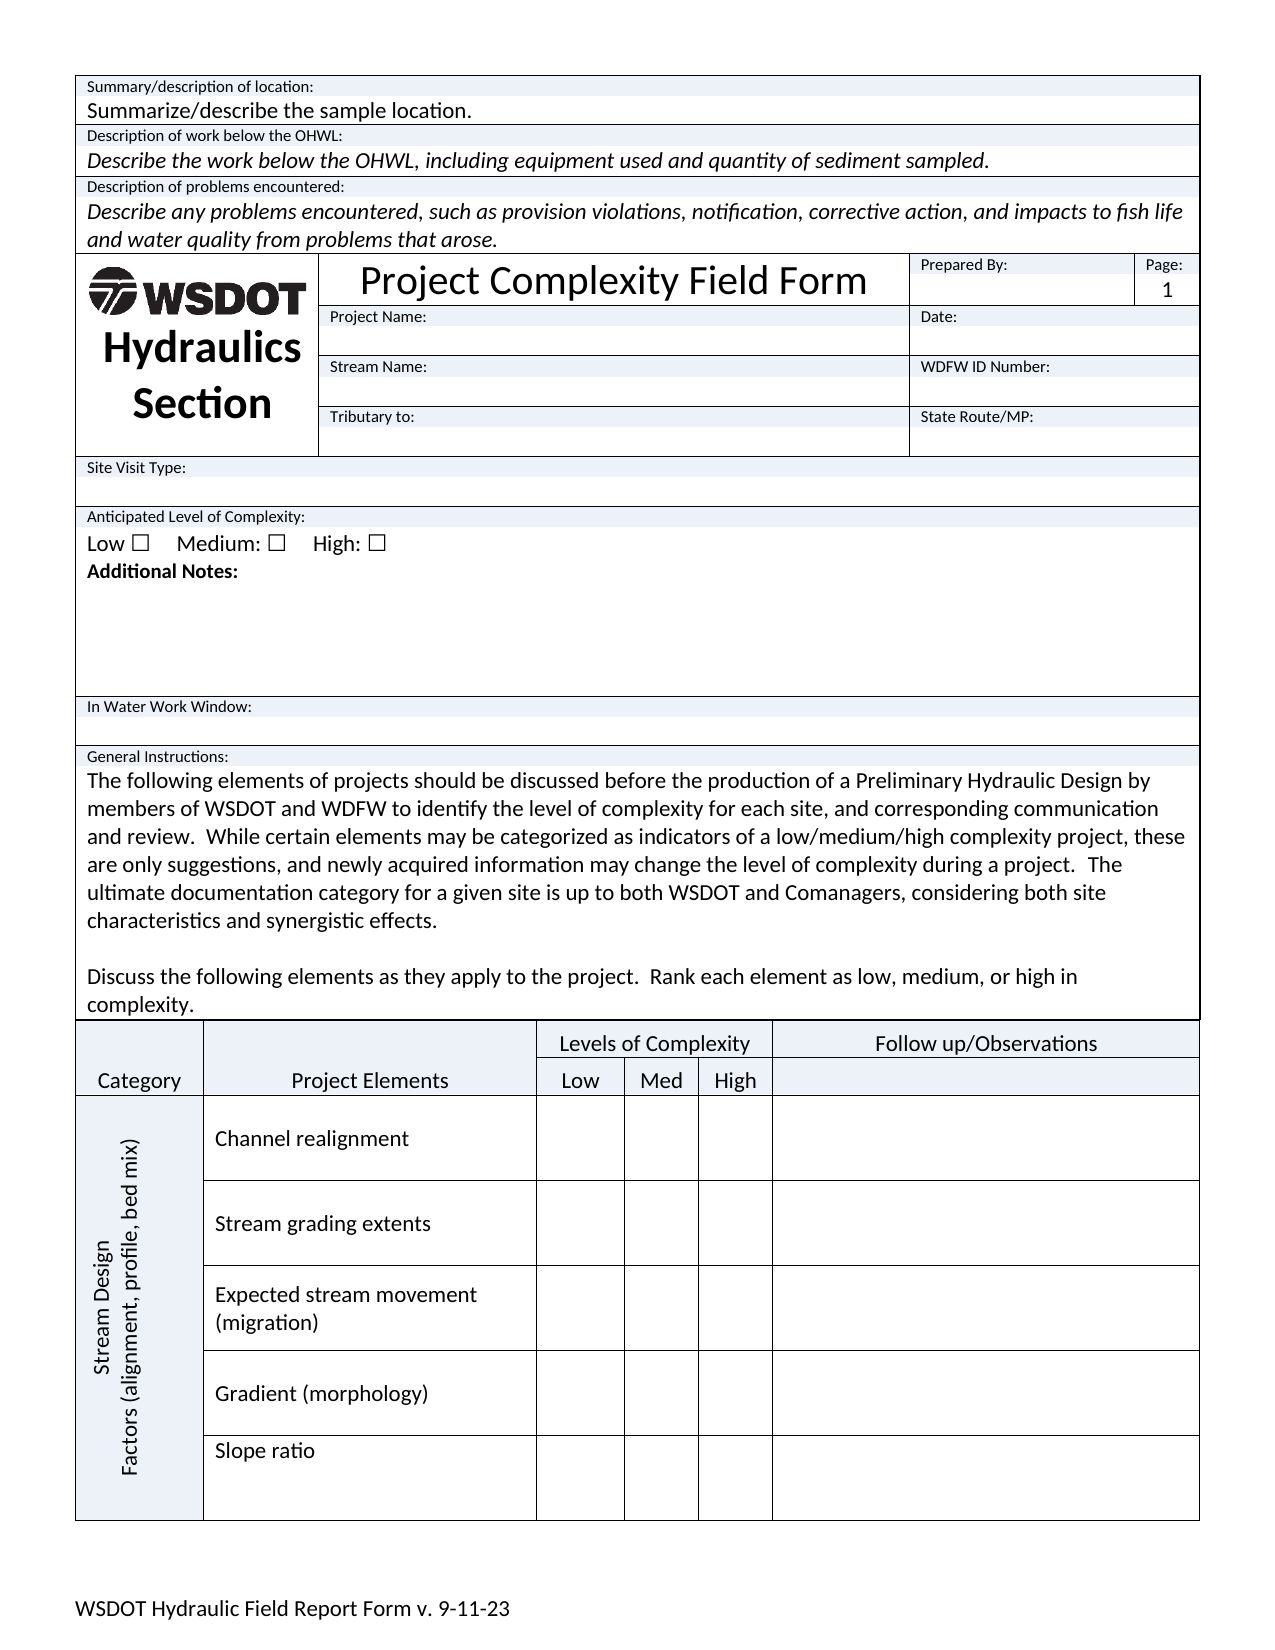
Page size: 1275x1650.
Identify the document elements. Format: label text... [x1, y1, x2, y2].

table_cell Anticipated Level of Complexity: [76, 507, 1199, 527]
table_cell [699, 1096, 772, 1180]
table_cell Low [537, 1058, 624, 1094]
table_cell Project Name: [319, 306, 909, 326]
table_header Levels of Complexity [537, 1021, 772, 1057]
table_cell State Route/MP: [910, 407, 1199, 427]
table_cell [319, 377, 909, 406]
table_cell [699, 1436, 772, 1520]
table_cell [699, 1181, 772, 1265]
table_cell Low Medium: High: Additional Notes: [76, 527, 1199, 696]
table_cell [773, 1351, 1199, 1435]
table_cell Gradient (morphology) [204, 1351, 536, 1435]
table_cell [76, 717, 1199, 745]
table_cell Describe any problems encountered, such as provision violations, notification, corrective action, and impacts to fish life and water quality from problems that arose. [76, 197, 1199, 253]
table_cell [910, 326, 1199, 355]
table_cell Describe the work below the OHWL, including equipment used and quantity of sediment sampled. [76, 146, 1199, 176]
table_cell [537, 1436, 624, 1520]
table_cell [319, 326, 909, 355]
table_cell Channel realignment [204, 1096, 536, 1180]
table_cell [625, 1351, 698, 1435]
table_cell [319, 427, 909, 456]
table_cell Stream grading extents [204, 1181, 536, 1265]
table_cell [773, 1181, 1199, 1265]
table_cell [773, 1096, 1199, 1180]
table_cell [625, 1096, 698, 1180]
table_cell [625, 1436, 698, 1520]
table_cell [910, 427, 1199, 456]
table_cell [773, 1266, 1199, 1350]
table_cell [699, 1351, 772, 1435]
table_cell [537, 1096, 624, 1180]
table_cell Date: [910, 306, 1199, 326]
table_cell Expected stream movement (migration) [204, 1266, 536, 1350]
table_cell [537, 1266, 624, 1350]
table_cell [76, 254, 318, 456]
table_cell Med [625, 1058, 698, 1094]
table_cell [537, 1181, 624, 1265]
table_cell 1 [1135, 274, 1199, 305]
table_cell WDFW ID Number: [910, 356, 1199, 377]
table_cell [910, 377, 1199, 406]
table_cell Site Visit Type: [76, 457, 1199, 477]
table_cell [910, 274, 1134, 305]
table_cell The following elements of projects should be discussed before the production of a Preliminary Hydraulic Design by members of WSDOT and WDFW to identify the level of complexity for each site, and corresponding communication and review. While certain elements may be categorized as indicators of a low/medium/high complexity project, these are only suggestions, and newly acquired information may change the level of complexity during a project. The ultimate documentation category for a given site is up to both WSDOT and Comanagers, considering both site characteristics and synergistic effects. Discuss the following elements as they apply to the project. Rank each element as low, medium, or high in complexity. [76, 766, 1199, 1018]
table_header Category [76, 1021, 203, 1094]
table_header Follow up/Observations [773, 1021, 1199, 1057]
table_cell [699, 1266, 772, 1350]
table_header Project Elements [204, 1021, 536, 1094]
table_cell [537, 1351, 624, 1435]
table_cell Project Complexity Field Form [319, 254, 909, 305]
table_cell [76, 478, 1199, 506]
table_cell Tributary to: [319, 407, 909, 427]
table_cell [773, 1436, 1199, 1520]
table_cell Summary/description of location: [76, 76, 1199, 96]
table_cell [773, 1058, 1199, 1094]
table_cell Stream Name: [319, 356, 909, 377]
table_cell In Water Work Window: [76, 697, 1199, 717]
table_cell Summarize/describe the sample location. [76, 96, 1199, 124]
picture [89, 267, 307, 315]
table_cell Prepared By: [910, 254, 1134, 274]
table_cell [625, 1266, 698, 1350]
table_cell [625, 1181, 698, 1265]
table_cell Slope ratio [204, 1436, 536, 1520]
table_cell Page: [1135, 254, 1199, 274]
table_cell Description of problems encountered: [76, 177, 1199, 197]
table_cell Stream Design Factors (alignment, profile, bed mix) [76, 1096, 203, 1520]
table_cell High [699, 1058, 772, 1094]
table_cell Description of work below the OHWL: [76, 125, 1199, 146]
table_cell General Instructions: [76, 746, 1199, 766]
